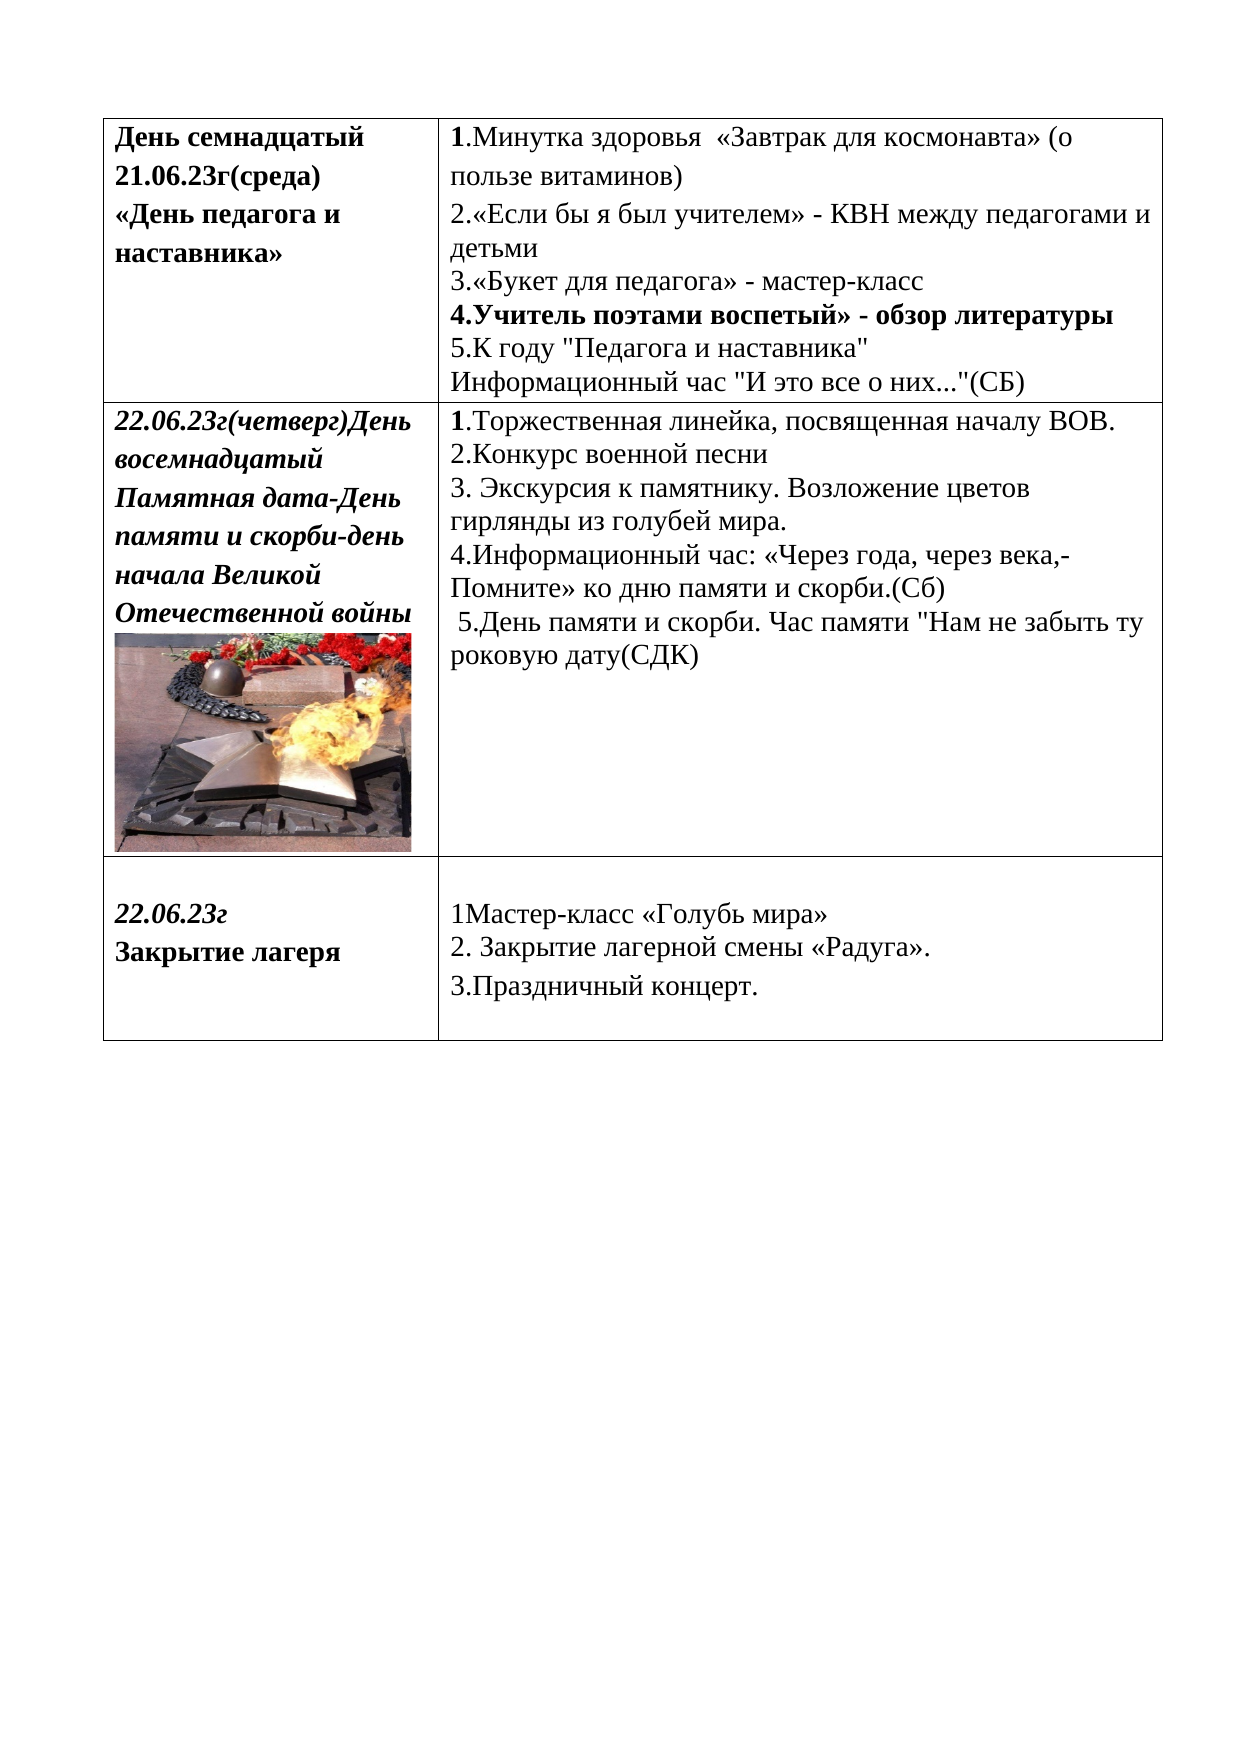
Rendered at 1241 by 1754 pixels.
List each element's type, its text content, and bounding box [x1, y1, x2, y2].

picture [114, 633, 412, 852]
table_cell День семнадцатый 21.06.23г(среда) «День педагога и наставника» [104, 119, 438, 402]
table_cell 1.Минутка здоровья «Завтрак для космонавта» (о пользе витаминов) 2.«Если бы я был учителем» - КВН между педагогами и детьми 3.«Букет для педагога» - мастер-класс 4.Учитель поэтами воспетый» - обзор литературы 5.К году "Педагога и наставника" Информационный час "И это все о них..."(СБ) [439, 119, 1162, 402]
table_cell 1Мастер-класс «Голубь мира» 2. Закрытие лагерной смены «Радуга». 3.Праздничный концерт. [439, 857, 1162, 1040]
table_cell 1.Торжественная линейка, посвященная началу ВОВ. 2.Конкурс военной песни 3. Экскурсия к памятнику. Возложение цветов гирлянды из голубей мира. 4.Информационный час: «Через года, через века,-Помните» ко дню памяти и скорби.(Сб) 5.День памяти и скорби. Час памяти "Нам не забыть ту роковую дату(СДК) [439, 403, 1162, 856]
table_cell 22.06.23г(четверг)День восемнадцатый Памятная дата-День памяти и скорби-день начала Великой Отечественной войны [104, 403, 438, 856]
table_cell 22.06.23г Закрытие лагеря [104, 857, 438, 1040]
